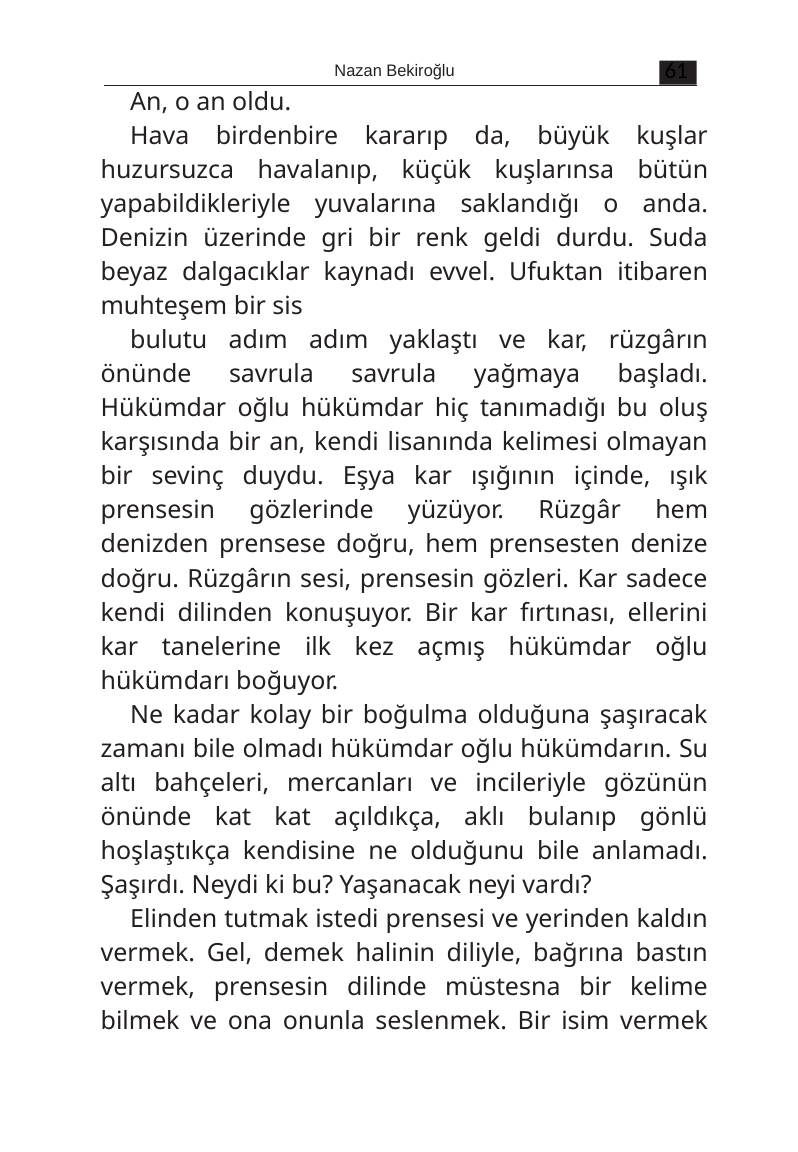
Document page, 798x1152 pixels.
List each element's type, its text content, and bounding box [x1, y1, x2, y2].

text Ne kadar kolay bir boğulma olduğuna şaşıracak zamanı bile olmadı hükümdar oğlu hükümdarın. Su altı bahçeleri, mercanları ve incileriyle gözünün önünde kat kat açıldıkça, aklı bulanıp gönlü hoşlaştıkça kendisine ne olduğunu bile anlamadı. Şaşırdı. Neydi ki bu? Yaşanacak neyi vardı? [100, 696, 708, 901]
text An, o an oldu. [100, 83, 708, 117]
text Hava birdenbire kararıp da, büyük kuşlar huzursuzca havalanıp, küçük kuşlarınsa bütün yapabildikleriyle yuvalarına saklandığı o anda. Denizin üzerinde gri bir renk geldi durdu. Suda beyaz dalgacıklar kaynadı evvel. Ufuktan itibaren muhteşem bir sis [100, 117, 708, 322]
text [100, 901, 708, 1037]
text bulutu adım adım yaklaştı ve kar, rüzgârın önünde savrula savrula yağmaya başladı. Hükümdar oğlu hükümdar hiç tanımadığı bu oluş karşısında bir an, kendi lisanında kelimesi olmayan bir sevinç duydu. Eşya kar ışığının içinde, ışık prensesin gözlerinde yüzüyor. Rüzgâr hem denizden prensese doğru, hem prensesten denize doğru. Rüzgârın sesi, prensesin gözleri. Kar sadece kendi dilinden konuşuyor. Bir kar fırtınası, ellerini kar tanelerine ilk kez açmış hükümdar oğlu hükümdarı boğuyor. [100, 322, 708, 696]
